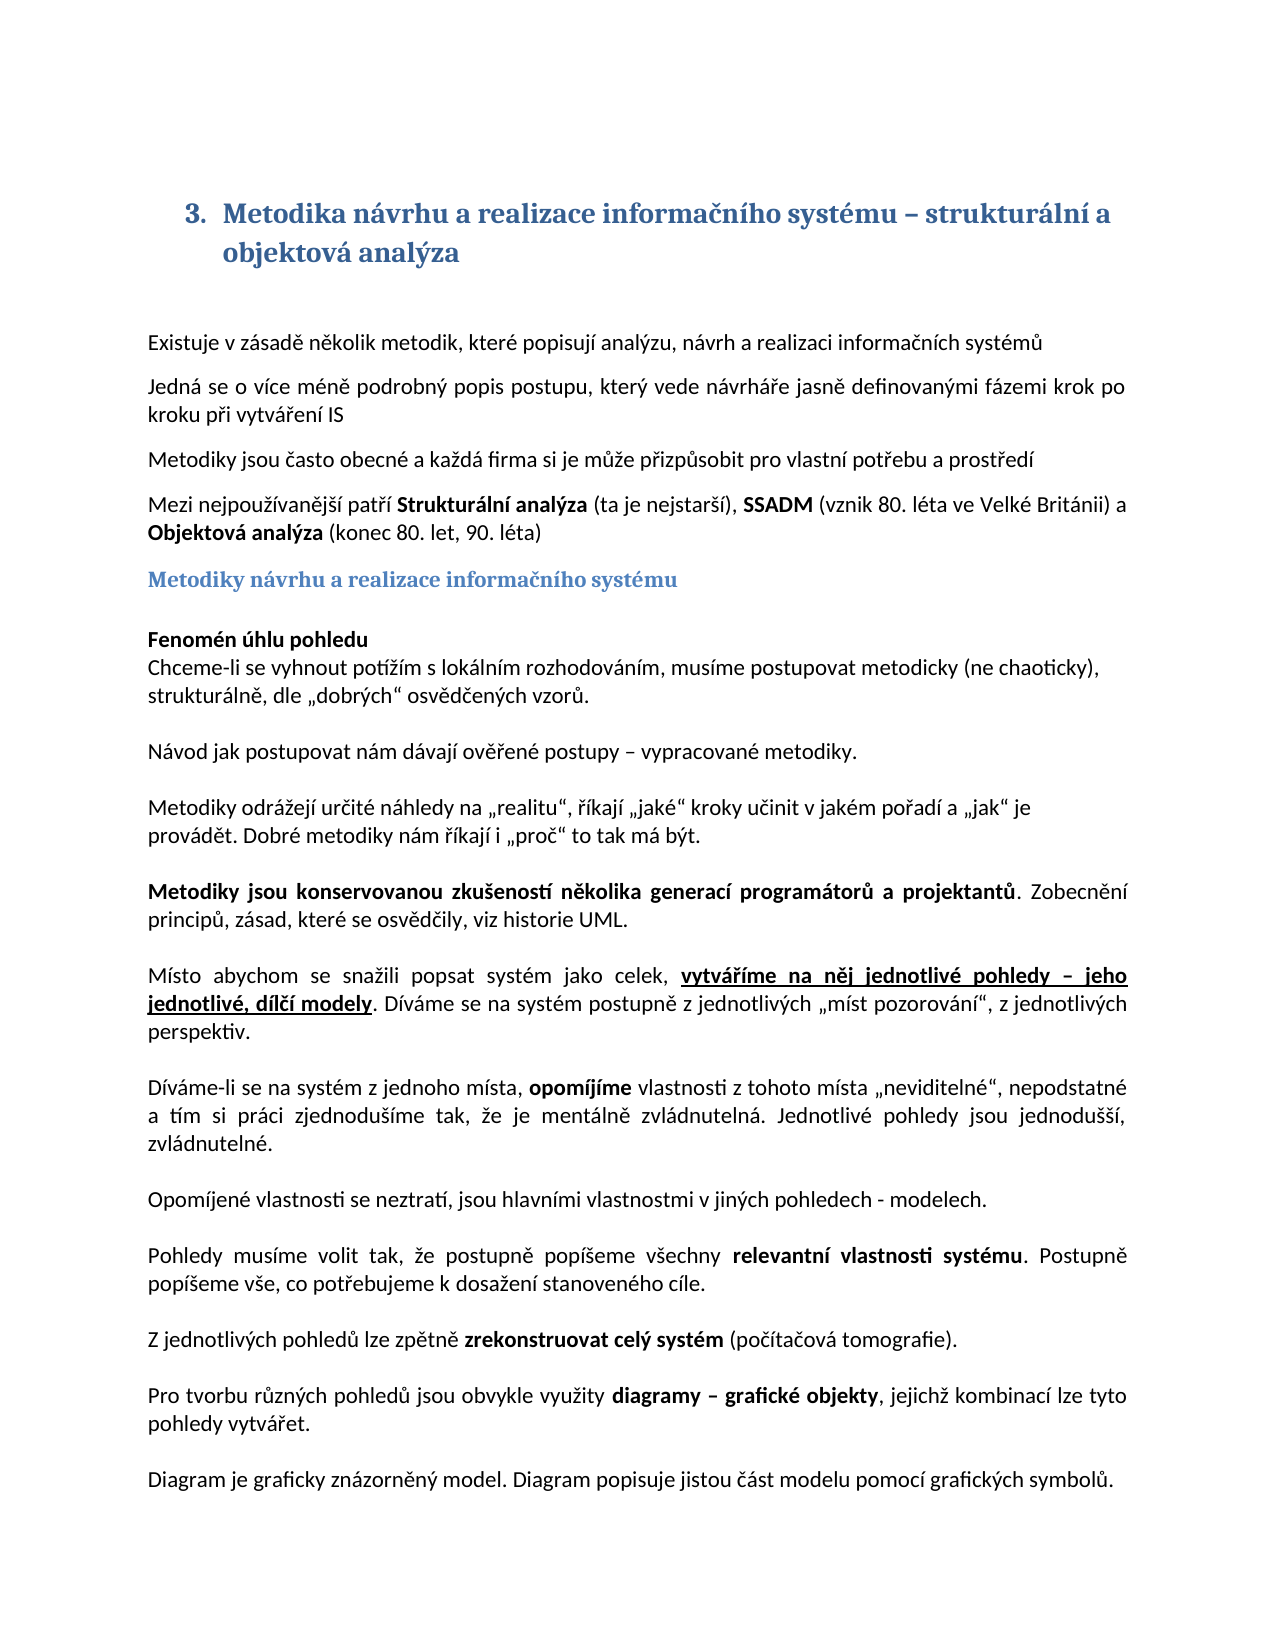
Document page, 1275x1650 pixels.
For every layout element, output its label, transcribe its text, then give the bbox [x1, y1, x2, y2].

subtitle Metodika návrhu a realizace informačního systému – strukturální a objektová analýza [185, 198, 1127, 270]
text Pohledy musíme volit tak, že postupně popíšeme všechny relevantní vlastnosti systému. Postupně popíšeme vše, co potřebujeme k dosažení stanoveného cíle. [148, 1241, 1127, 1297]
text Místo abychom se snažili popsat systém jako celek, vytváříme na něj jednotlivé pohledy – jeho jednotlivé, dílčí modely. Díváme se na systém postupně z jednotlivých „míst pozorování“, z jednotlivých perspektiv. [148, 961, 1127, 1045]
text Pro tvorbu různých pohledů jsou obvykle využity diagramy – grafické objekty, jejichž kombinací lze tyto pohledy vytvářet. [148, 1381, 1127, 1437]
text Návod jak postupovat nám dávají ověřené postupy – vypracované metodiky. [148, 737, 1127, 765]
text Diagram je graficky znázorněný model. Diagram popisuje jistou část modelu pomocí grafických symbolů. [148, 1466, 1127, 1493]
text Chceme-li se vyhnout potížím s lokálním rozhodováním, musíme postupovat metodicky (ne chaoticky), strukturálně, dle „dobrých“ osvědčených vzorů. [148, 653, 1127, 709]
text Fenomén úhlu pohledu [148, 625, 1127, 653]
text Metodiky odrážejí určité náhledy na „realitu“, říkají „jaké“ kroky učinit v jakém pořadí a „jak“ je provádět. Dobré metodiky nám říkají i „proč“ to tak má být. [148, 793, 1127, 849]
text Existuje v zásadě několik metodik, které popisují analýzu, návrh a realizaci informačních systémů [148, 328, 1127, 356]
subtitle Metodiky návrhu a realizace informačního systému [148, 567, 1127, 593]
text Jedná se o více méně podrobný popis postupu, který vede návrháře jasně definovanými fázemi krok po kroku při vytváření IS [148, 372, 1127, 428]
text Díváme-li se na systém z jednoho místa, opomíjíme vlastnosti z tohoto místa „neviditelné“, nepodstatné a tím si práci zjednodušíme tak, že je mentálně zvládnutelná. Jednotlivé pohledy jsou jednodušší, zvládnutelné. [148, 1073, 1127, 1157]
text Metodiky jsou konservovanou zkušeností několika generací programátorů a projektantů. Zobecnění principů, zásad, které se osvědčily, viz historie UML. [148, 877, 1127, 933]
text Z jednotlivých pohledů lze zpětně zrekonstruovat celý systém (počítačová tomografie). [148, 1325, 1127, 1353]
text Opomíjené vlastnosti se neztratí, jsou hlavními vlastnostmi v jiných pohledech - modelech. [148, 1185, 1127, 1213]
text Metodiky jsou často obecné a každá firma si je může přizpůsobit pro vlastní potřebu a prostředí [148, 445, 1127, 473]
text Mezi nejpoužívanější patří Strukturální analýza (ta je nejstarší), SSADM (vznik 80. léta ve Velké Británii) a Objektová analýza (konec 80. let, 90. léta) [148, 490, 1127, 546]
